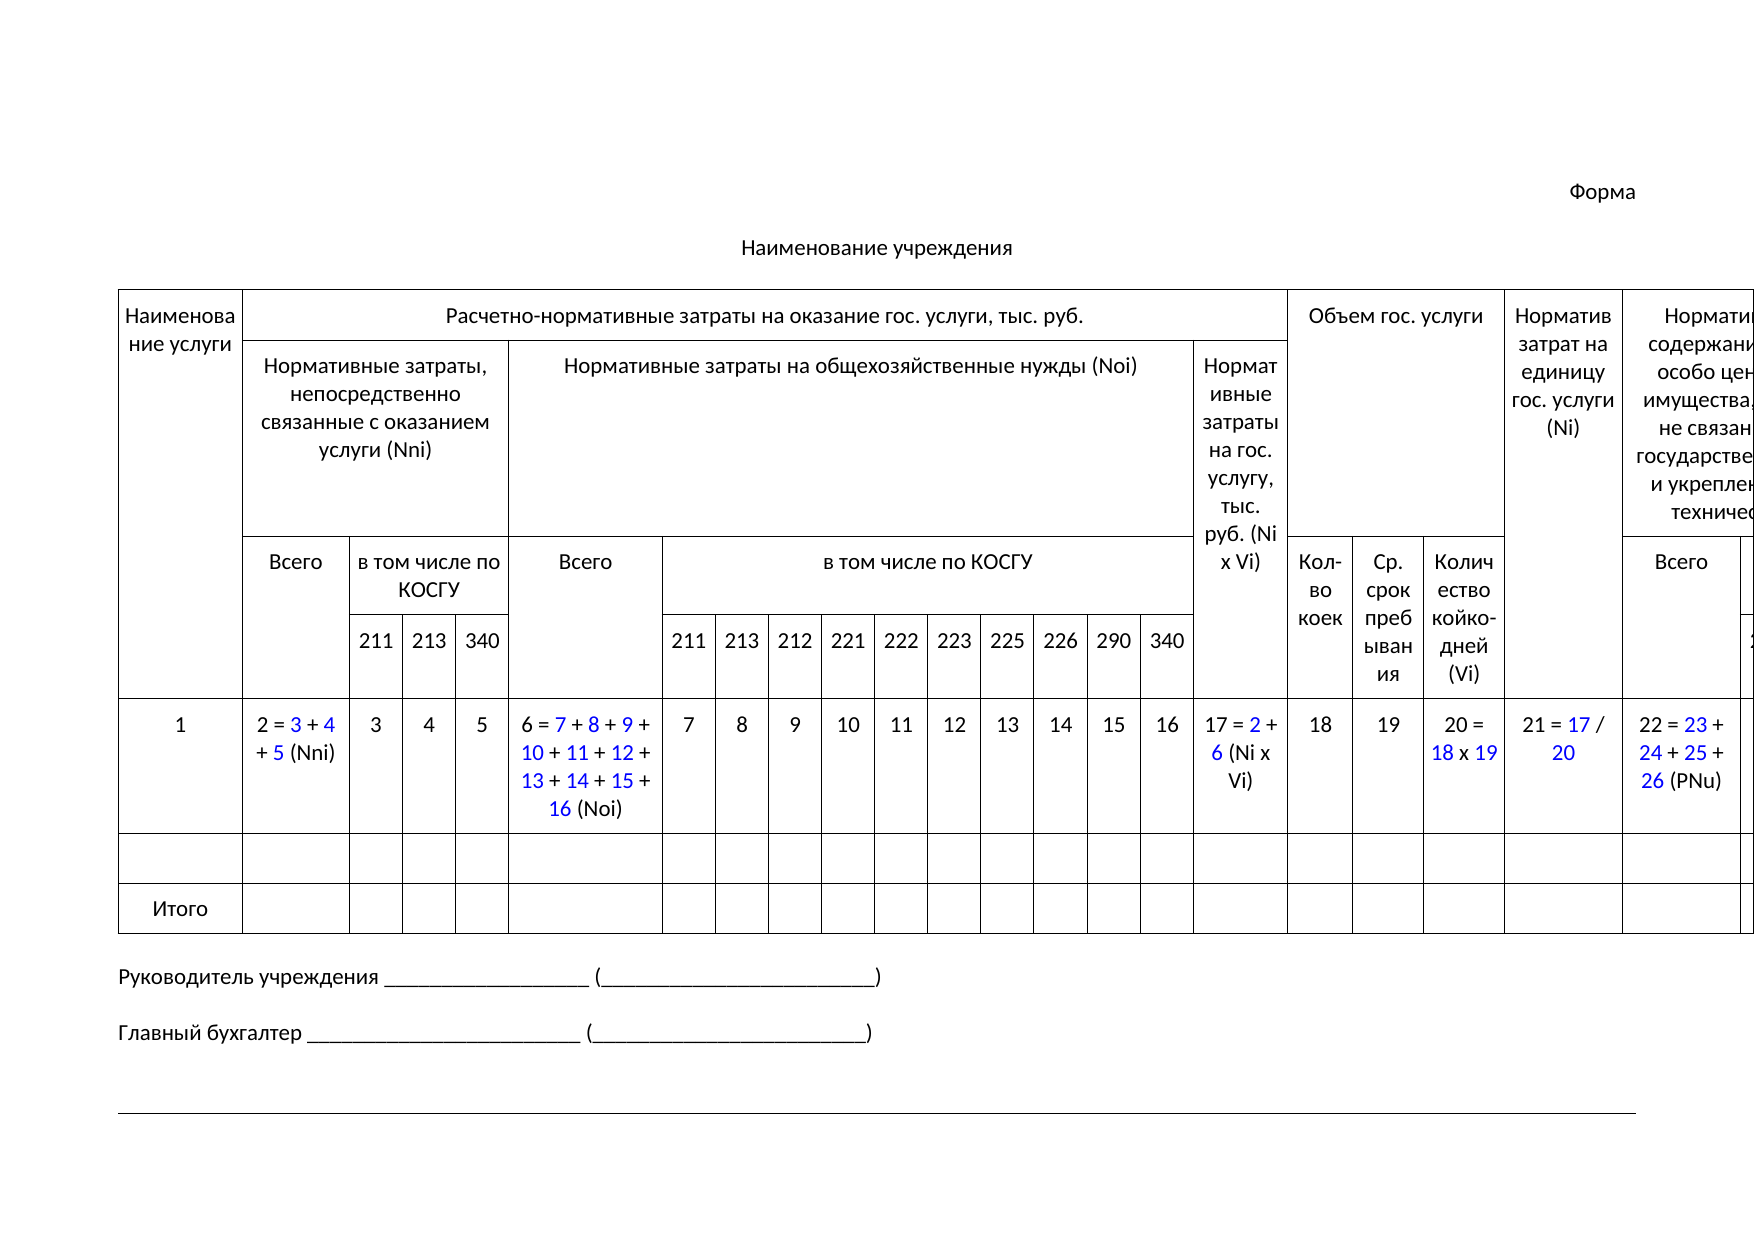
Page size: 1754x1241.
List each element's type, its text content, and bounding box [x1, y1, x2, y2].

table_cell [981, 834, 1033, 883]
table_cell [928, 884, 980, 933]
table_cell 212 [769, 615, 821, 698]
table_cell [1353, 834, 1423, 883]
table_cell Нормативные затраты, непосредственно связанные с оказанием услуги (Nni) [243, 341, 508, 536]
table_cell [875, 834, 927, 883]
table_cell в том числе по КОСГУ [350, 537, 508, 614]
table_cell 6 = 7 + 8 + 9 + 10 + 11 + 12 + 13 + 14 + 15 + 16 (Noi) [509, 699, 662, 832]
table_cell 225 [981, 615, 1033, 698]
table_cell 10 [822, 699, 874, 832]
table_cell 12 [928, 699, 980, 832]
table_cell 19 [1353, 699, 1423, 832]
table_cell [769, 884, 821, 933]
table_cell [509, 884, 662, 933]
table_cell [1353, 884, 1423, 933]
table_cell [1088, 884, 1140, 933]
table_cell [875, 884, 927, 933]
table_cell [822, 884, 874, 933]
table_cell [1741, 537, 1753, 614]
table_cell [663, 884, 715, 933]
table_cell [1034, 834, 1087, 883]
table_cell [822, 834, 874, 883]
table_cell [1623, 834, 1740, 883]
table_cell 222 [875, 615, 927, 698]
table_cell [663, 834, 715, 883]
table_cell [1505, 884, 1622, 933]
table_cell Всего [509, 537, 662, 698]
table_cell 3 [350, 699, 402, 832]
table_cell 211 [350, 615, 402, 698]
table_cell 22 = 23 + 24 + 25 + 26 (PNu) [1623, 699, 1740, 832]
table_cell [1141, 834, 1193, 883]
table_cell [928, 834, 980, 883]
table_cell Количество койко-дней (Vi) [1424, 537, 1504, 698]
table_cell в том числе по КОСГУ [663, 537, 1193, 614]
table_cell 14 [1034, 699, 1087, 832]
table_cell [1623, 884, 1740, 933]
table_cell 4 [403, 699, 455, 832]
table_cell 21 = 17 / 20 [1505, 699, 1622, 832]
table_cell 213 [716, 615, 768, 698]
table_header Объем гос. услуги [1288, 290, 1504, 536]
table_cell [1424, 834, 1504, 883]
table_cell [456, 834, 508, 883]
table_cell [716, 834, 768, 883]
table_cell [1194, 834, 1287, 883]
table_cell [1424, 884, 1504, 933]
table_header Нормативные затраты на содержание недвижимого и особо ценного движимого имущества, непосредственно не связанные с оказанием государственных услуг (работ), и укрепление материально-технической базы (PNu) [1623, 290, 1753, 536]
table_cell Итого [119, 884, 242, 933]
table_cell [1288, 884, 1352, 933]
table_cell [716, 884, 768, 933]
table_cell [1741, 834, 1753, 883]
table_cell 11 [875, 699, 927, 832]
table_cell 17 = 2 + 6 (Ni x Vi) [1194, 699, 1287, 832]
table_cell 18 [1288, 699, 1352, 832]
table_cell [243, 834, 349, 883]
table_cell [119, 834, 242, 883]
table_cell [403, 834, 455, 883]
table_header Наименование услуги [119, 290, 242, 698]
table_cell 13 [981, 699, 1033, 832]
text Главный бухгалтер ________________________ (________________________) [118, 1018, 1636, 1046]
text Форма [118, 177, 1636, 205]
table_cell [456, 884, 508, 933]
table_cell 211 [663, 615, 715, 698]
table_cell [1088, 834, 1140, 883]
table_cell 223 [928, 615, 980, 698]
table_cell Нормативные затраты на общехозяйственные нужды (Noi) [509, 341, 1193, 536]
table_cell [1194, 884, 1287, 933]
table_cell Нормативные затраты на гос. услугу, тыс. руб. (Ni x Vi) [1194, 341, 1287, 698]
table_cell [243, 884, 349, 933]
table_cell [769, 834, 821, 883]
table_cell 5 [456, 699, 508, 832]
table_cell 2 = 3 + 4 + 5 (Nni) [243, 699, 349, 832]
table_cell 340 [1141, 615, 1193, 698]
table_cell [1288, 834, 1352, 883]
table_cell 9 [769, 699, 821, 832]
table_cell [1505, 834, 1622, 883]
table_cell 15 [1088, 699, 1140, 832]
text Руководитель учреждения __________________ (________________________) [118, 962, 1636, 990]
table_header Норматив затрат на единицу гос. услуги (Ni) [1505, 290, 1622, 698]
table_cell Всего [243, 537, 349, 698]
table_cell Всего [1623, 537, 1740, 698]
table_cell [350, 834, 402, 883]
table_header Расчетно-нормативные затраты на оказание гос. услуги, тыс. руб. [243, 290, 1287, 339]
table_cell [1141, 884, 1193, 933]
text Наименование учреждения [118, 233, 1636, 261]
table_cell 226 [1034, 615, 1087, 698]
table_cell 7 [663, 699, 715, 832]
table_cell [350, 884, 402, 933]
table_cell [1034, 884, 1087, 933]
table_cell Ср. срок пребывания [1353, 537, 1423, 698]
table_cell 340 [456, 615, 508, 698]
table_cell [509, 834, 662, 883]
table_cell 16 [1141, 699, 1193, 832]
table_cell Кол-во коек [1288, 537, 1352, 698]
table_cell 221 [822, 615, 874, 698]
table_cell 20 = 18 x 19 [1424, 699, 1504, 832]
table_cell 213 [403, 615, 455, 698]
table_cell 1 [119, 699, 242, 832]
table_cell [403, 884, 455, 933]
table_cell 8 [716, 699, 768, 832]
table_cell [981, 884, 1033, 933]
table_cell [1741, 884, 1753, 933]
table_cell 290 [1088, 615, 1140, 698]
